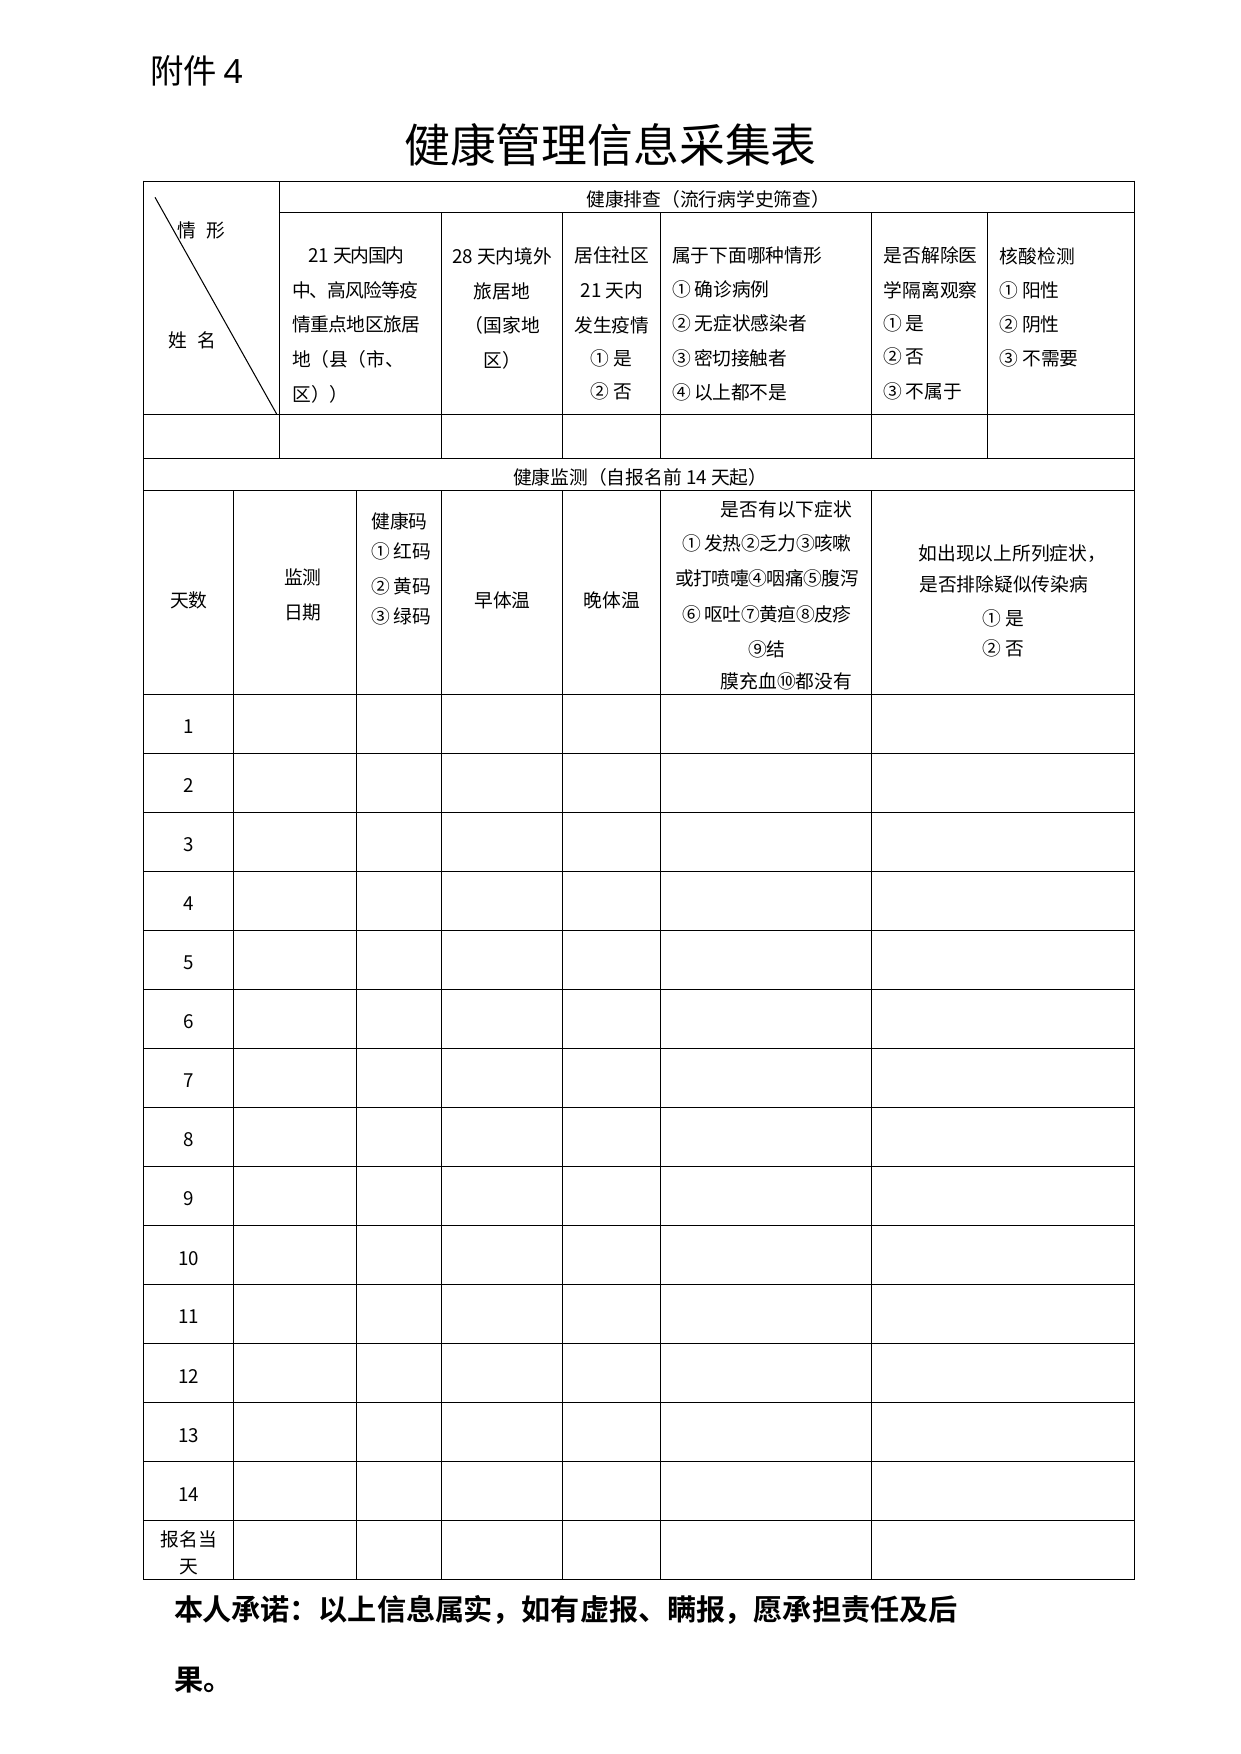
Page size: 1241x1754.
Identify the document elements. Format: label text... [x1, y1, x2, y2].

table_cell [661, 1521, 871, 1579]
table_cell [563, 1521, 660, 1579]
table_cell [442, 754, 562, 812]
table_cell [563, 1167, 660, 1225]
table_cell 14 [144, 1462, 233, 1520]
table_header 健康排查（流行病学史筛查） [280, 182, 1134, 212]
table_cell 核酸检测 ①阳性 ②阴性 ③不需要 [988, 213, 1134, 414]
table_cell [872, 695, 1134, 752]
table_cell [872, 872, 1134, 930]
table_cell [872, 1167, 1134, 1225]
table_cell 28 天内境外旅居地 （国家地区） [442, 213, 562, 414]
table_cell 7 [144, 1049, 233, 1107]
table_cell 6 [144, 990, 233, 1048]
table_cell [442, 695, 562, 752]
table_cell [280, 415, 441, 458]
table_cell [357, 695, 441, 752]
table_cell [234, 1403, 356, 1461]
table_cell 4 [144, 872, 233, 930]
table_cell [442, 1285, 562, 1343]
table_cell [234, 1108, 356, 1166]
table_cell [563, 1285, 660, 1343]
table_cell 5 [144, 931, 233, 989]
table_cell [661, 1285, 871, 1343]
table_cell [563, 1226, 660, 1284]
table_cell [563, 695, 660, 752]
table_cell 监测 日期 [234, 491, 356, 693]
table_cell [872, 1403, 1134, 1461]
table_cell [563, 415, 660, 458]
table_cell [563, 1403, 660, 1461]
table_cell [563, 1462, 660, 1520]
table_cell [442, 1108, 562, 1166]
table_cell [234, 813, 356, 871]
table_cell [872, 990, 1134, 1048]
table_cell [357, 1344, 441, 1402]
table_cell [234, 754, 356, 812]
table_cell 晚体温 [563, 491, 660, 693]
table_cell [234, 1167, 356, 1225]
table_cell 天数 [144, 491, 233, 693]
table_cell [872, 754, 1134, 812]
table_cell [563, 931, 660, 989]
table_cell [872, 813, 1134, 871]
table_cell 属于下面哪种情形 ①确诊病例 ②无症状感染者 ③密切接触者 ④以上都不是 [661, 213, 871, 414]
table_cell [234, 1521, 356, 1579]
table_cell [563, 1344, 660, 1402]
table_cell [661, 695, 871, 752]
table_cell [234, 1285, 356, 1343]
table_cell [563, 990, 660, 1048]
table_cell [563, 1108, 660, 1166]
table_cell [357, 1049, 441, 1107]
table_cell [661, 990, 871, 1048]
table_cell [357, 1108, 441, 1166]
table_cell 2 [144, 754, 233, 812]
table_cell [442, 990, 562, 1048]
table_cell [872, 415, 987, 458]
table_cell [442, 1226, 562, 1284]
table_cell [661, 1108, 871, 1166]
table_cell 情 形 姓 名 [144, 212, 279, 414]
text 本人承诺：以上信息属实，如有虚报、瞒报，愿承担责任及后果。 [174, 1587, 976, 1699]
table_cell [144, 415, 279, 458]
table_cell [661, 1462, 871, 1520]
table_cell [872, 1521, 1134, 1579]
table_cell 如出现以上所列症状， 是否排除疑似传染病 ①是 ②否 [872, 491, 1134, 693]
table_cell [661, 754, 871, 812]
table_cell [357, 1521, 441, 1579]
table_cell 12 [144, 1344, 233, 1402]
table_cell [563, 872, 660, 930]
subtitle 附件4 [150, 45, 1070, 93]
table_cell [563, 754, 660, 812]
table_cell [872, 1226, 1134, 1284]
table_cell 报名当天 [144, 1521, 233, 1579]
table_cell 3 [144, 813, 233, 871]
table_cell [234, 931, 356, 989]
table_cell [872, 1462, 1134, 1520]
table_cell [234, 1226, 356, 1284]
table_cell [661, 813, 871, 871]
table_cell [872, 1049, 1134, 1107]
table_cell [661, 872, 871, 930]
table_cell [661, 1403, 871, 1461]
table_cell [661, 415, 871, 458]
table_cell 居住社区21 天内发生疫情 ①是 ②否 [563, 213, 660, 414]
table_cell [872, 1344, 1134, 1402]
table_cell [872, 1285, 1134, 1343]
table_header [144, 182, 279, 212]
table_cell [234, 990, 356, 1048]
table_cell 早体温 [442, 491, 562, 693]
table_cell 10 [144, 1226, 233, 1284]
table_cell [872, 1108, 1134, 1166]
table_cell [661, 1226, 871, 1284]
table_cell [442, 931, 562, 989]
table_cell [357, 1462, 441, 1520]
subtitle 健康管理信息采集表 [150, 109, 1070, 175]
table_cell [661, 931, 871, 989]
table_cell [988, 415, 1134, 458]
table_cell [357, 1403, 441, 1461]
table_cell [357, 813, 441, 871]
table_cell 8 [144, 1108, 233, 1166]
table_cell 健康监测（自报名前 14 天起） [144, 459, 1134, 490]
table_cell [234, 695, 356, 752]
table_cell 是否解除医学隔离观察 ①是 ②否 ③不属于 [872, 213, 987, 414]
table_cell [357, 1285, 441, 1343]
table_cell 健康码 ①红码 ②黄码 ③绿码 [357, 491, 441, 693]
table_cell [234, 1344, 356, 1402]
table_cell [357, 872, 441, 930]
table_cell 1 [144, 695, 233, 752]
table_cell 是否有以下症状 ①发热②乏力③咳嗽或打喷嚏④咽痛⑤腹泻⑥ 呕吐⑦黄疸⑧皮疹⑨结 膜充血⑩都没有 [661, 491, 871, 693]
table_cell [661, 1344, 871, 1402]
table_cell 11 [144, 1285, 233, 1343]
table_cell [442, 1462, 562, 1520]
table_cell [357, 754, 441, 812]
table_cell [357, 990, 441, 1048]
table_cell [442, 1344, 562, 1402]
table_cell [442, 415, 562, 458]
table_cell [442, 1521, 562, 1579]
table_cell [234, 872, 356, 930]
table_cell [442, 1049, 562, 1107]
table_cell 21 天内国内中、高风险等疫情重点地区旅居地（县（市、区）） [280, 213, 441, 414]
table_cell [661, 1167, 871, 1225]
table_cell [234, 1462, 356, 1520]
table_cell [357, 1167, 441, 1225]
table_cell [234, 1049, 356, 1107]
table_cell 13 [144, 1403, 233, 1461]
table_cell [357, 931, 441, 989]
table_cell [661, 1049, 871, 1107]
table_cell [442, 872, 562, 930]
table_cell [442, 1167, 562, 1225]
table_cell [872, 931, 1134, 989]
table_cell 9 [144, 1167, 233, 1225]
table_cell [357, 1226, 441, 1284]
table_cell [563, 813, 660, 871]
table_cell [442, 813, 562, 871]
table_cell [442, 1403, 562, 1461]
table_cell [563, 1049, 660, 1107]
